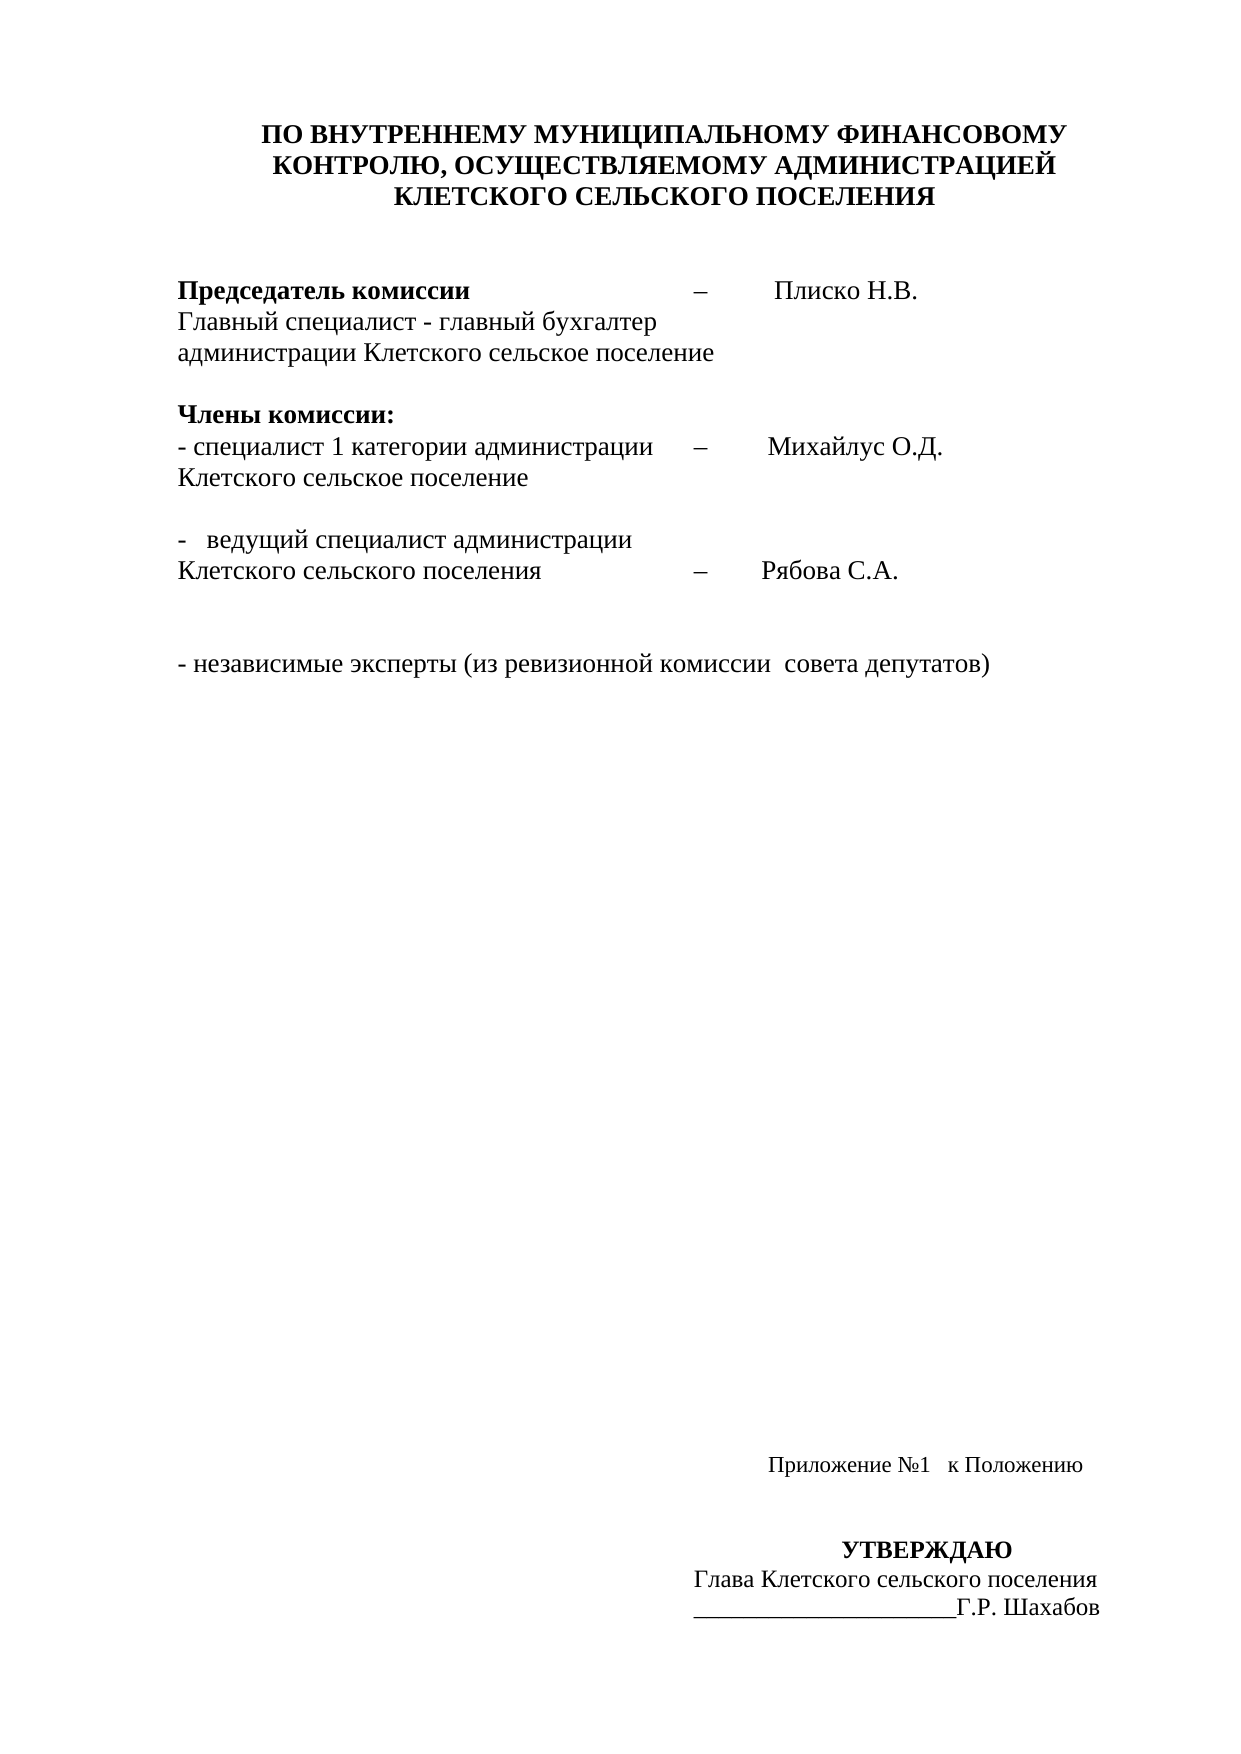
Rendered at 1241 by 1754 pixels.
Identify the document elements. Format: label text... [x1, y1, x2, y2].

text Приложение №1 к Положению [768, 1451, 1152, 1477]
text - независимые эксперты (из ревизионной комиссии совета депутатов) [177, 648, 1152, 679]
text Глава Клетского сельского поселения [177, 1564, 1152, 1592]
text УТВЕРЖДАЮ [177, 1535, 1152, 1564]
text Клетского сельское поселение [177, 461, 1152, 492]
text ПО ВНУТРЕННЕМУ МУНИЦИПАЛЬНОМУ ФИНАНСОВОМУ КОНТРОЛЮ, ОСУЩЕСТВЛЯЕМОМУ АДМИНИСТРАЦИЕЙ [177, 118, 1152, 180]
text КЛЕТСКОГО СЕЛЬСКОГО ПОСЕЛЕНИЯ [177, 180, 1152, 212]
text Председатель комиссии – Плиско Н.В. [177, 274, 1152, 305]
text - ведущий специалист администрации [177, 523, 1152, 554]
text Главный специалист - главный бухгалтер администрации Клетского сельское поселение [177, 305, 1152, 367]
text _____________________Г.Р. Шахабов [177, 1592, 1152, 1621]
text - специалист 1 категории администрации – Михайлус О.Д. [177, 429, 1152, 461]
text Клетского сельского поселения – Рябова С.А. [177, 554, 1152, 585]
text Члены комиссии: [177, 398, 1152, 429]
